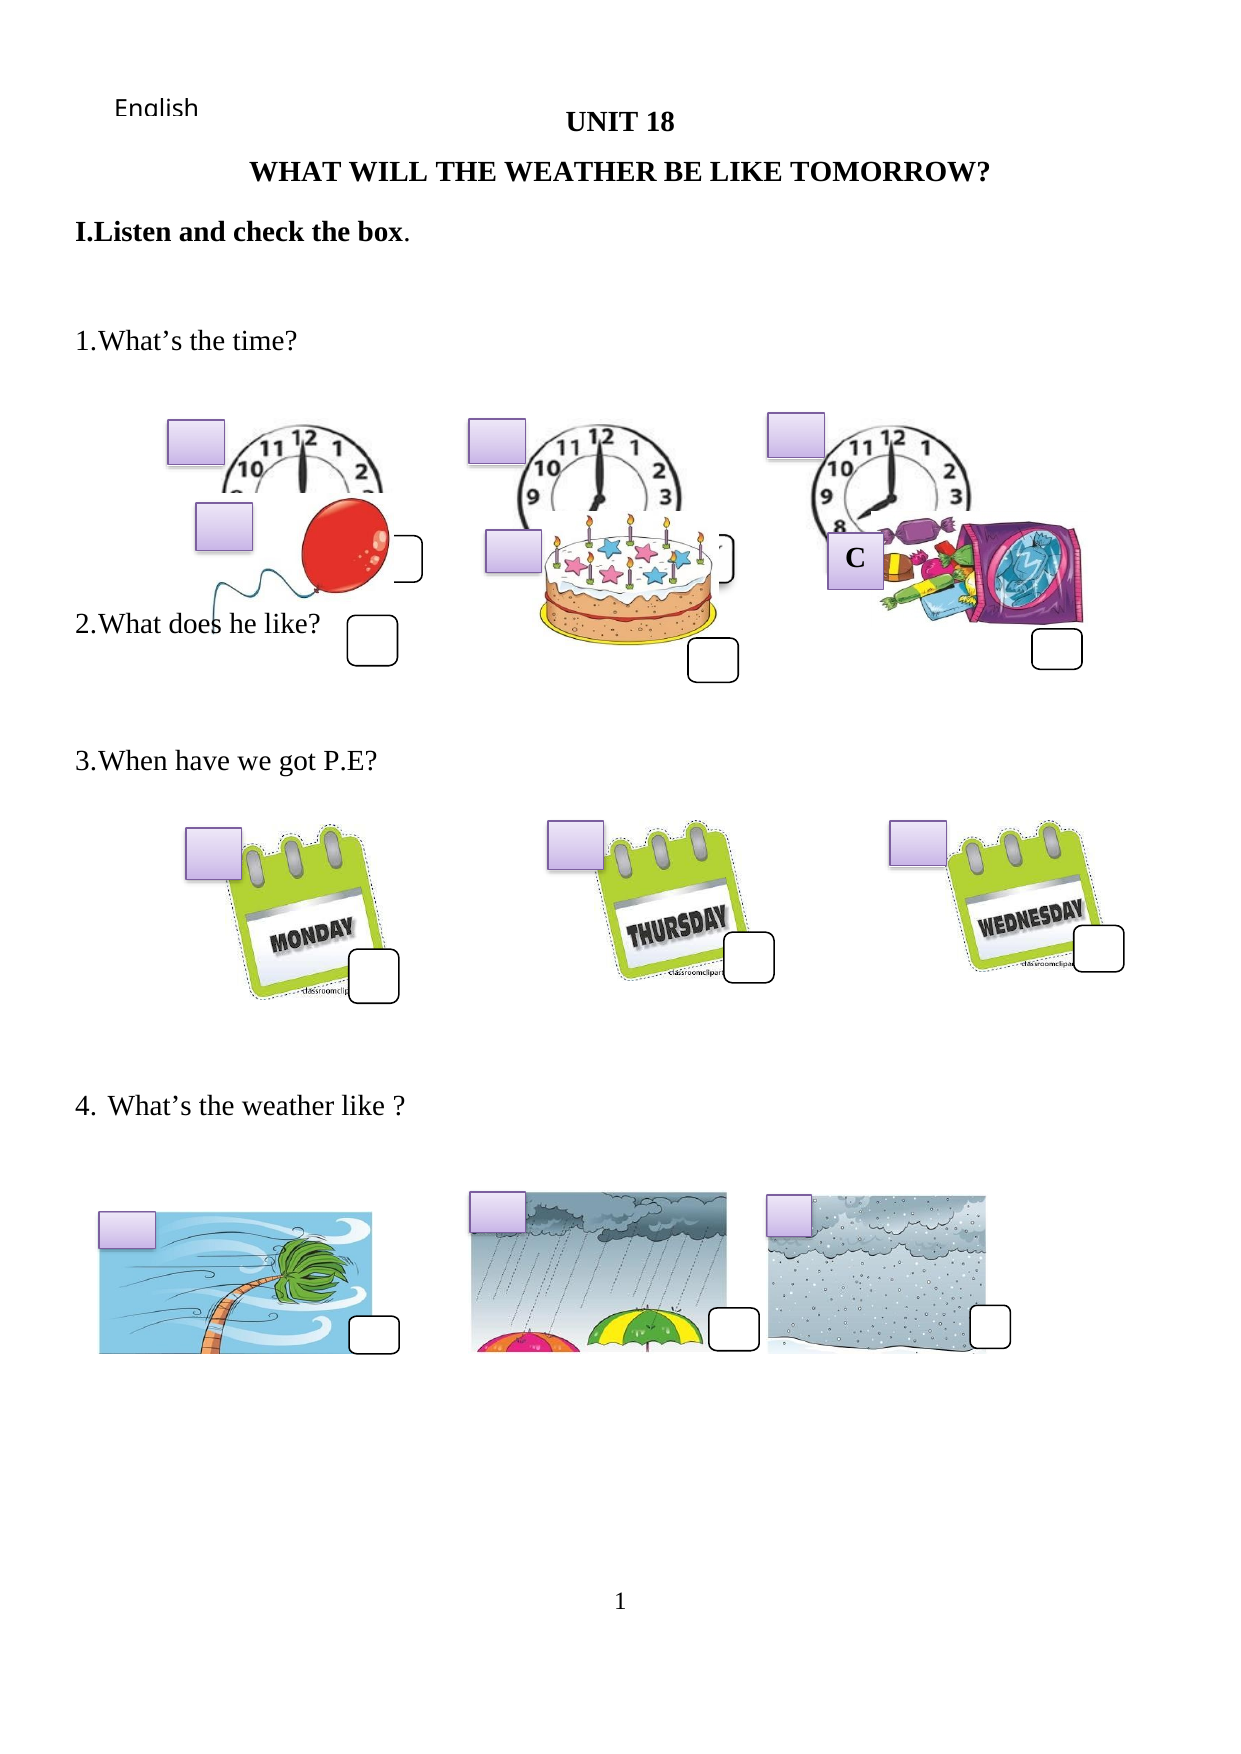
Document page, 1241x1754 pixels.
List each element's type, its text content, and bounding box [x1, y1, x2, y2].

list What’s the time? [75, 323, 1165, 357]
picture [760, 1191, 988, 1354]
picture [92, 1209, 373, 1354]
picture [882, 817, 1105, 972]
text I.Listen and check the box. [75, 214, 1165, 247]
text UNIT 18 [75, 104, 1165, 137]
picture [462, 1188, 729, 1354]
text WHAT WILL THE WEATHER BE LIKE TOMORROW? [75, 154, 1165, 188]
picture [178, 823, 387, 1000]
list When have we got P.E? [75, 743, 1165, 777]
list What’s the weather like ? [75, 1088, 1165, 1121]
picture [160, 409, 980, 434]
picture [540, 817, 751, 981]
list What does he like? [75, 434, 1165, 639]
picture [532, 639, 689, 647]
